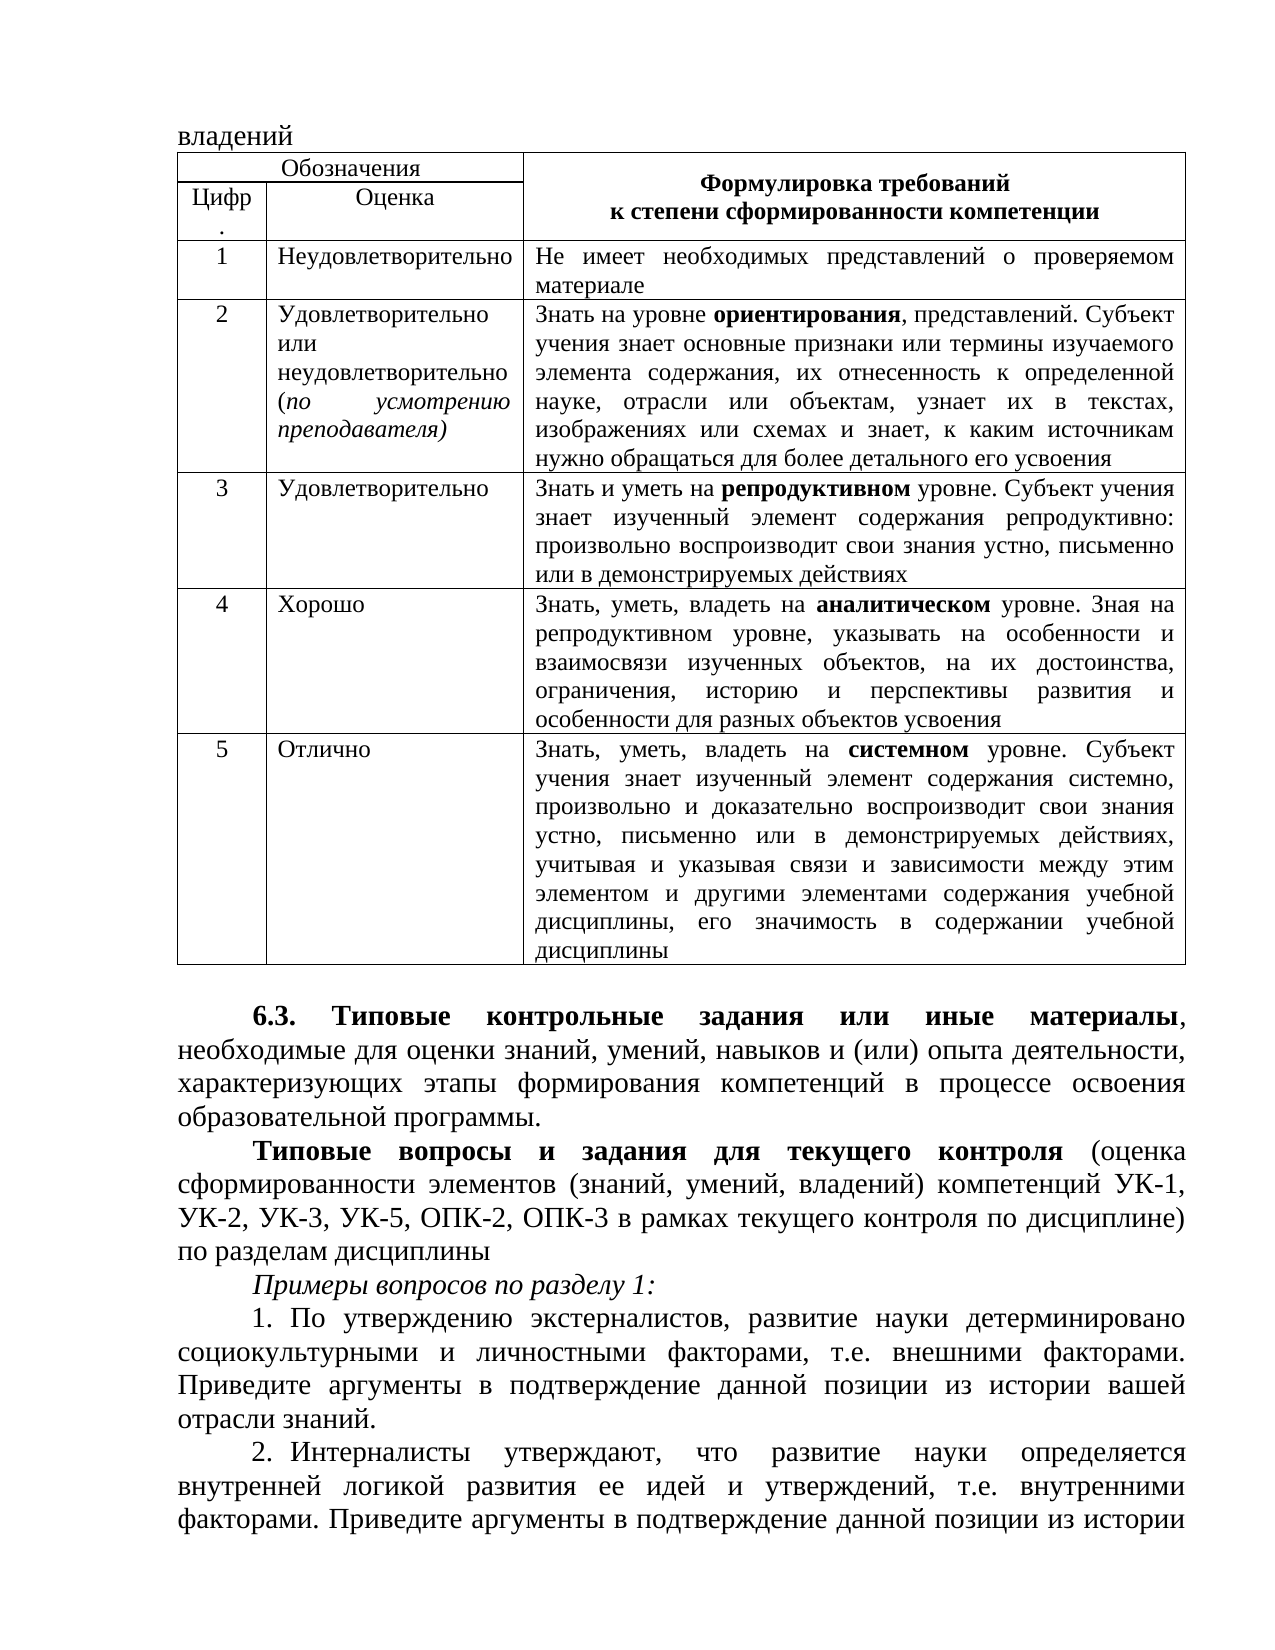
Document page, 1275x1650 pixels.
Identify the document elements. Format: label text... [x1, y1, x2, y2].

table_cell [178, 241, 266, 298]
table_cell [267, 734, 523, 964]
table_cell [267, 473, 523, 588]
text 6.3. Типовые контрольные задания или иные материалы, необходимые для оценки знаний, умений, навыков и (или) опыта деятельности, характеризующих этапы формирования компетенций в процессе освоения образовательной программы. [177, 998, 1186, 1133]
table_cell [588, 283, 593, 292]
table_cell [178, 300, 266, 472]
list По утверждению экстерналистов, развитие науки детерминировано социокультурными и личностными факторами, т.е. внешними факторами. Приведите аргументы в подтверждение данной позиции из истории вашей отрасли знаний. [177, 1300, 1186, 1434]
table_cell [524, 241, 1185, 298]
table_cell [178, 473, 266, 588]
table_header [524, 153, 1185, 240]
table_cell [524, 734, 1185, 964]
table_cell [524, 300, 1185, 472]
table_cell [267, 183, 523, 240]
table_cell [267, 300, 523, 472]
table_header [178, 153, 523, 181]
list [177, 1434, 1186, 1535]
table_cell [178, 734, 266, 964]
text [177, 118, 1186, 152]
text Примеры вопросов по разделу 1: [177, 1267, 1186, 1300]
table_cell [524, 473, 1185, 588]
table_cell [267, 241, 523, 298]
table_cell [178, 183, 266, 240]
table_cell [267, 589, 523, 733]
text Типовые вопросы и задания для текущего контроля (оценка сформированности элементов (знаний, умений, владений) компетенций УК-1, УК-2, УК-3, УК-5, ОПК-2, ОПК-3 в рамках текущего контроля по дисциплине) по разделам дисциплины [177, 1133, 1186, 1267]
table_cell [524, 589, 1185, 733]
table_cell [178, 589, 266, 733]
